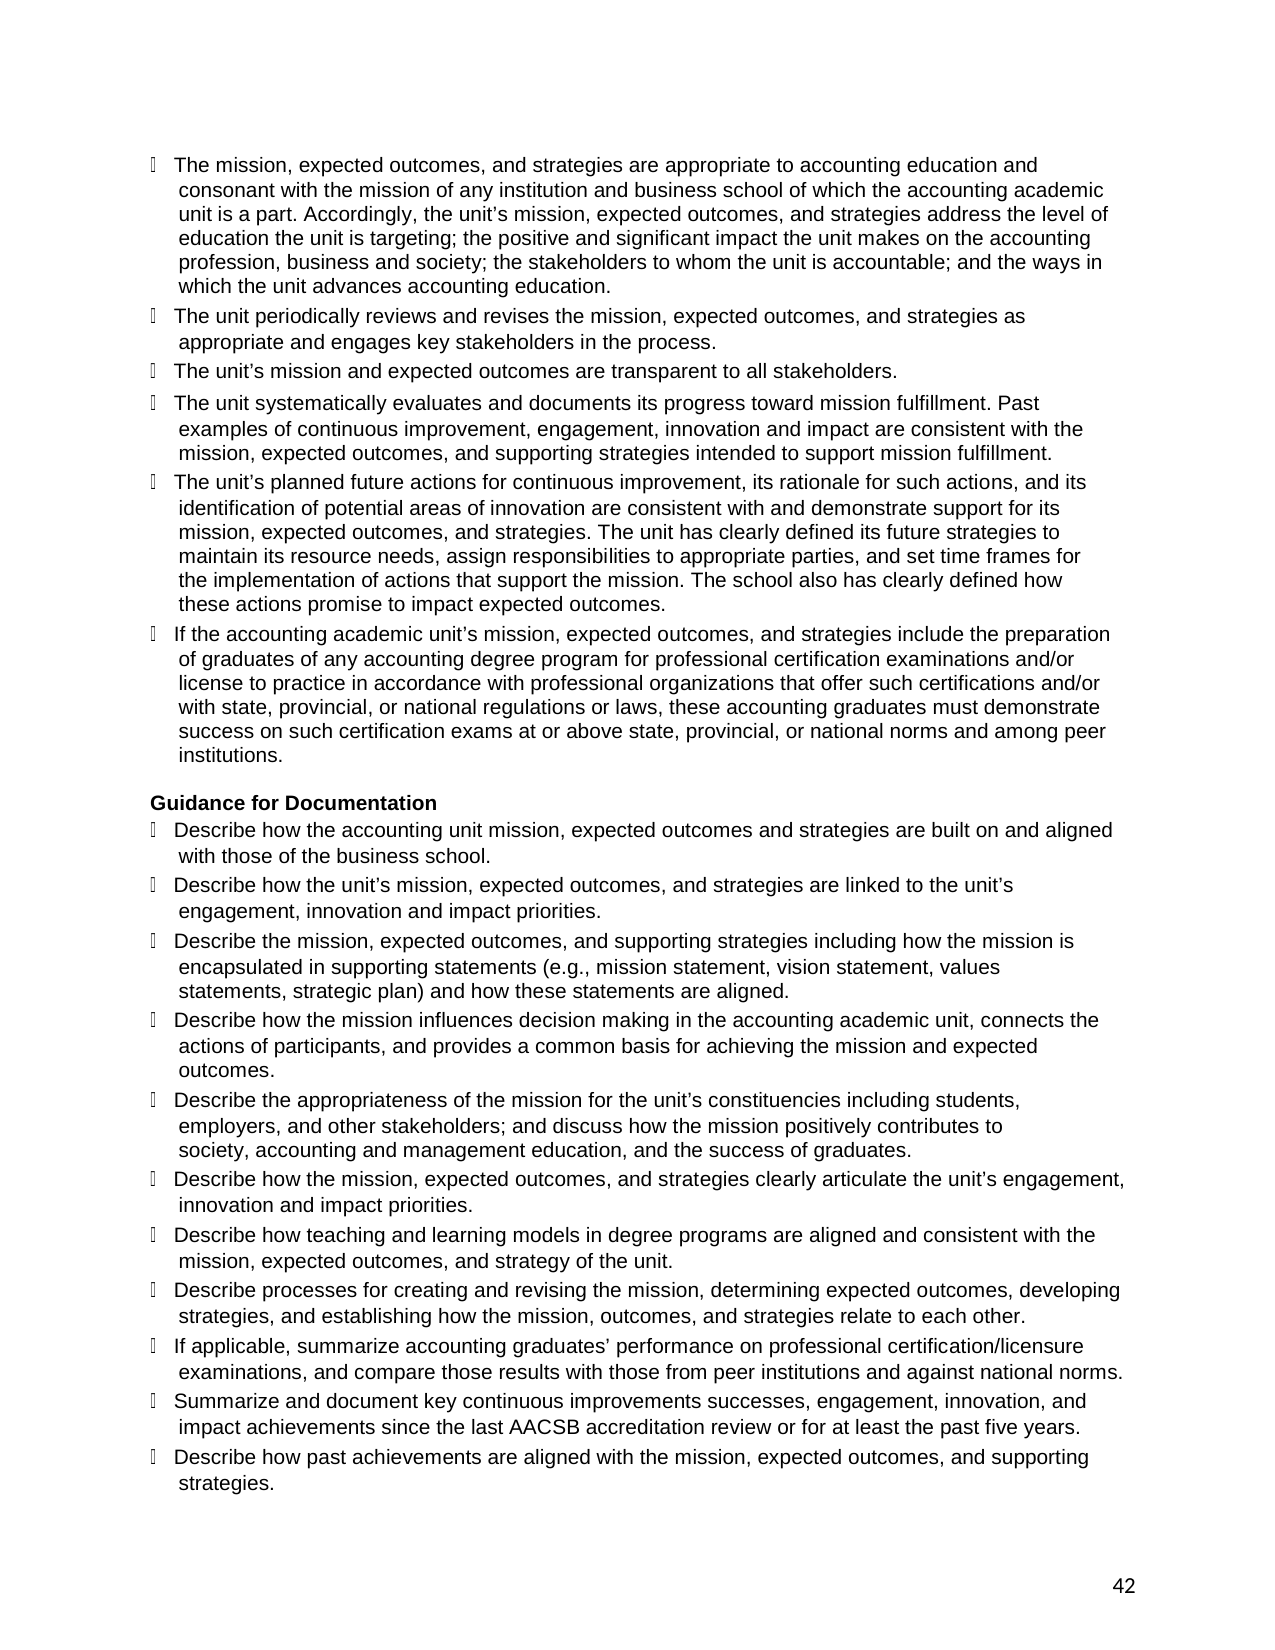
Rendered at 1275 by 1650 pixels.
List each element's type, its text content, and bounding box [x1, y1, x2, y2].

text  Describe how the accounting unit mission, expected outcomes and strategies are built on and aligned with those of the business school. [150, 815, 1118, 867]
text  Describe the appropriateness of the mission for the unit’s constituencies including students, employers, and other stakeholders; and discuss how the mission positively contributes to society, accounting and management education, and the success of graduates. [150, 1085, 1078, 1161]
text  Describe how the mission influences decision making in the accounting academic unit, connects the actions of participants, and provides a common basis for achieving the mission and expected outcomes. [150, 1006, 1102, 1082]
text  The unit periodically reviews and revises the mission, expected outcomes, and strategies as appropriate and engages key stakeholders in the process. [150, 301, 1031, 353]
text  Describe how the mission, expected outcomes, and strategies clearly articulate the unit’s engagement, [150, 1164, 1137, 1193]
text  Describe processes for creating and revising the mission, determining expected outcomes, developing strategies, and establishing how the mission, outcomes, and strategies relate to each other. [150, 1275, 1124, 1328]
text  Describe how the unit’s mission, expected outcomes, and strategies are linked to the unit’s [150, 871, 1137, 899]
text Guidance for Documentation [150, 791, 1137, 815]
text  Describe the mission, expected outcomes, and supporting strategies including how the mission is encapsulated in supporting statements (e.g., mission statement, vision statement, values statements, strategic plan) and how these statements are aligned. [150, 926, 1114, 1002]
text  If applicable, summarize accounting graduates’ performance on professional certification/licensure examinations, and compare those results with those from peer institutions and against national norms. [150, 1331, 1124, 1383]
text  The unit’s planned future actions for continuous improvement, its rationale for such actions, and its identification of potential areas of innovation are consistent with and demonstrate support for its mission, expected outcomes, and strategies. The unit has clearly defined its future strategies to maintain its resource needs, assign responsibilities to appropriate parties, and set time frames for the implementation of actions that support the mission. The school also has clearly defined how these actions promise to impact expected outcomes. [150, 467, 1114, 616]
text innovation and impact priorities. [178, 1193, 1137, 1217]
text engagement, innovation and impact priorities. [178, 899, 1137, 923]
text  The unit’s mission and expected outcomes are transparent to all stakeholders. [150, 356, 1137, 385]
text  Summarize and document key continuous improvements successes, engagement, innovation, and impact achievements since the last AACSB accreditation review or for at least the past five years. [150, 1387, 1091, 1439]
text  The mission, expected outcomes, and strategies are appropriate to accounting education and consonant with the mission of any institution and business school of which the accounting academic unit is a part. Accordingly, the unit’s mission, expected outcomes, and strategies address the level of education the unit is targeting; the positive and significant impact the unit makes on the accounting profession, business and society; the stakeholders to whom the unit is accountable; and the ways in which the unit advances accounting education. [150, 150, 1108, 298]
text  Describe how past achievements are aligned with the mission, expected outcomes, and supporting strategies. [150, 1442, 1093, 1494]
text  If the accounting academic unit’s mission, expected outcomes, and strategies include the preparation of graduates of any accounting degree program for professional certification examinations and/or license to practice in accordance with professional organizations that offer such certifications and/or with state, provincial, or national regulations or laws, these accounting graduates must demonstrate success on such certification exams at or above state, provincial, or national norms and among peer institutions. [150, 619, 1115, 767]
text  Describe how teaching and learning models in degree programs are aligned and consistent with the mission, expected outcomes, and strategy of the unit. [150, 1220, 1100, 1273]
text  The unit systematically evaluates and documents its progress toward mission fulfillment. Past examples of continuous improvement, engagement, innovation and impact are consistent with the mission, expected outcomes, and supporting strategies intended to support mission fulfillment. [150, 388, 1083, 464]
